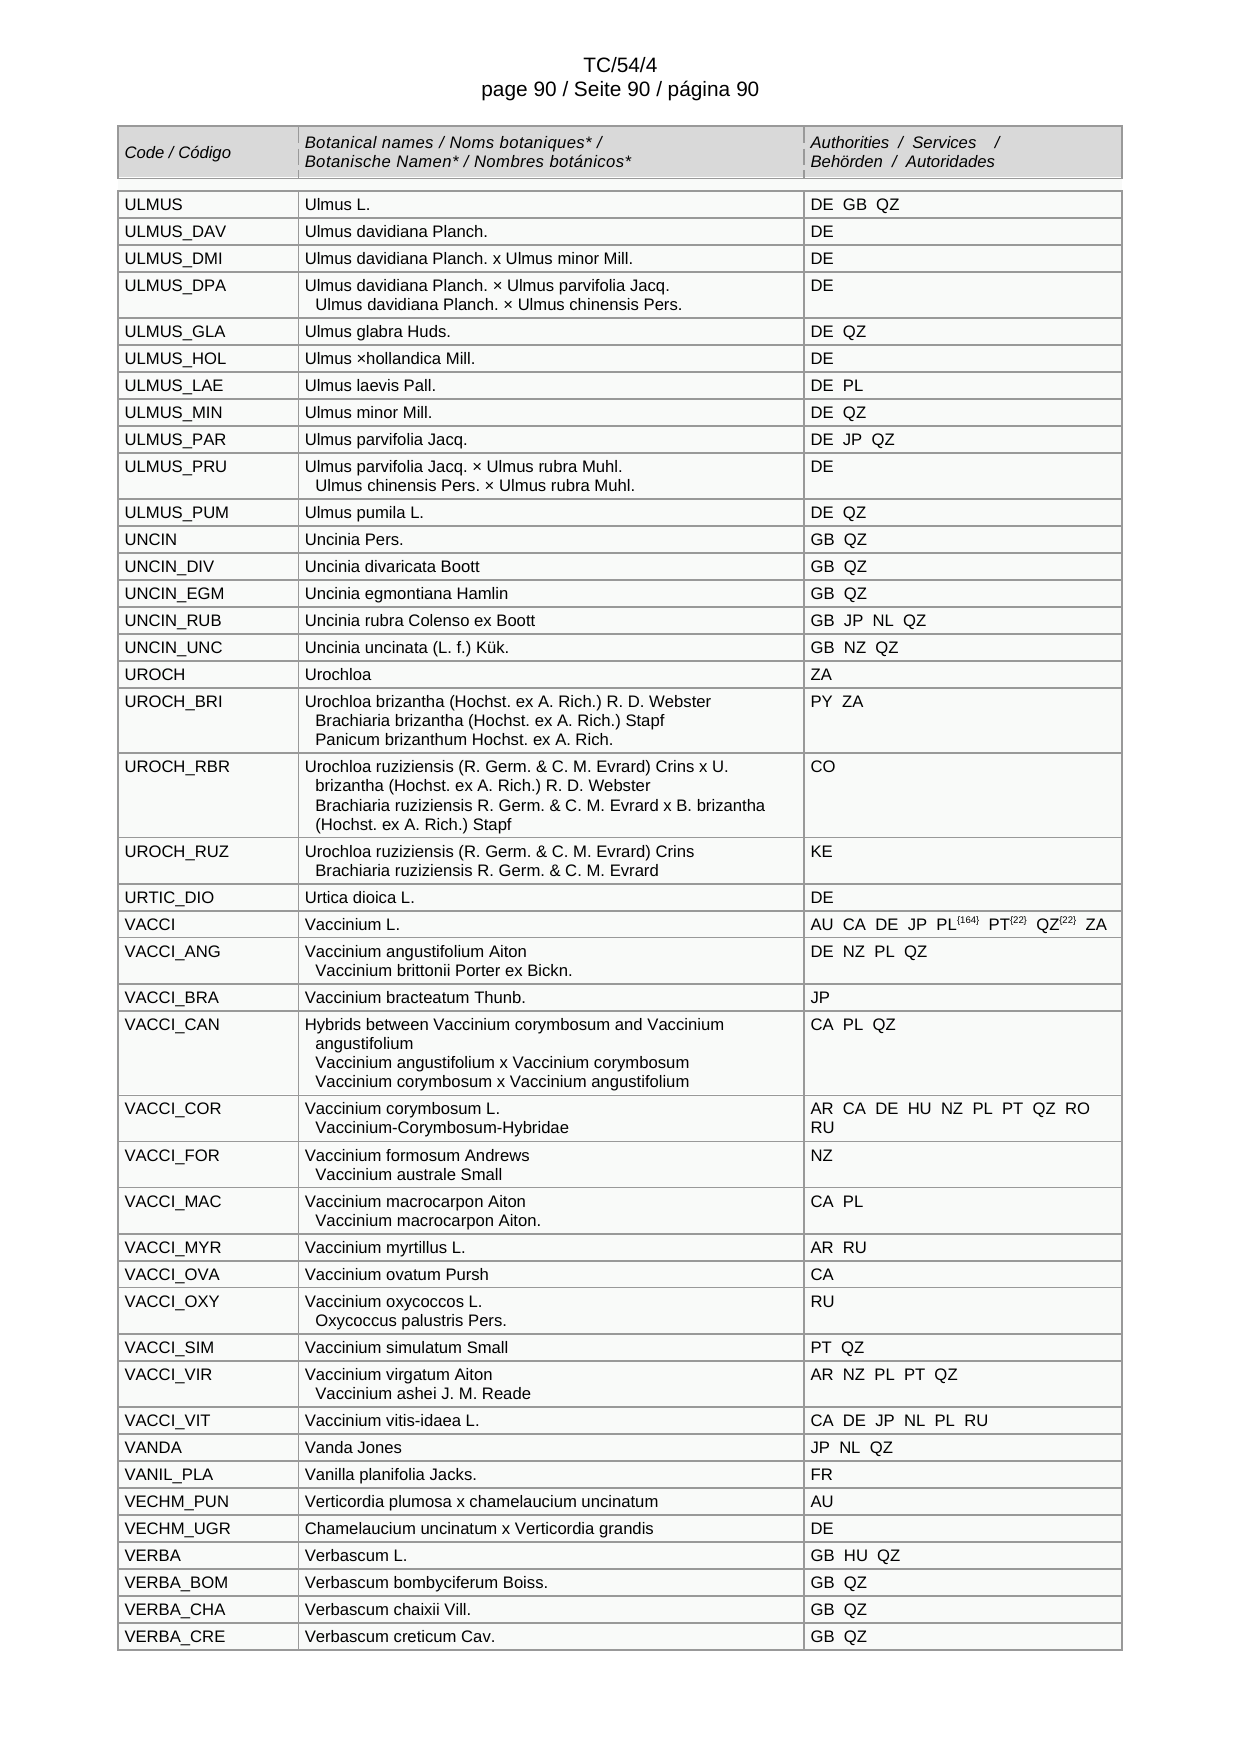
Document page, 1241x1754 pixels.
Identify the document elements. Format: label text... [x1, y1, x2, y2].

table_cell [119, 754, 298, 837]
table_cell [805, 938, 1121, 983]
table_cell [118, 179, 298, 190]
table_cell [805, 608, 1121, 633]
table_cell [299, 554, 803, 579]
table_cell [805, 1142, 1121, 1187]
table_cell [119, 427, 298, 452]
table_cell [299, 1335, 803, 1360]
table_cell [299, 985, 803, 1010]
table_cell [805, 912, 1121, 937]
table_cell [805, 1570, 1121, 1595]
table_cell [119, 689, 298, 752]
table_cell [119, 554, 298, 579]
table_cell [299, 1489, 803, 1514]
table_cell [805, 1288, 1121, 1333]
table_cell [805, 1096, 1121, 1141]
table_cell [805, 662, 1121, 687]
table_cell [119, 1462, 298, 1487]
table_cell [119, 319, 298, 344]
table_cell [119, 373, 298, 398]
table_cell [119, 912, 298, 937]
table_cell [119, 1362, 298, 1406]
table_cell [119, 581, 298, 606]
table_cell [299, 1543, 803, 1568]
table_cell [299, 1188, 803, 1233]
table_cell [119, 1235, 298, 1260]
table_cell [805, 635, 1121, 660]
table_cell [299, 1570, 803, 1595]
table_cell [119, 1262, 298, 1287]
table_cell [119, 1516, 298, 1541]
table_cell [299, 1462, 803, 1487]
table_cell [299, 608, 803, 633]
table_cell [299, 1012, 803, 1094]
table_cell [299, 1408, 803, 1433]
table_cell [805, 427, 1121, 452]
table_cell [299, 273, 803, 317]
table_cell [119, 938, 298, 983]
table_header Code / Código [119, 127, 298, 177]
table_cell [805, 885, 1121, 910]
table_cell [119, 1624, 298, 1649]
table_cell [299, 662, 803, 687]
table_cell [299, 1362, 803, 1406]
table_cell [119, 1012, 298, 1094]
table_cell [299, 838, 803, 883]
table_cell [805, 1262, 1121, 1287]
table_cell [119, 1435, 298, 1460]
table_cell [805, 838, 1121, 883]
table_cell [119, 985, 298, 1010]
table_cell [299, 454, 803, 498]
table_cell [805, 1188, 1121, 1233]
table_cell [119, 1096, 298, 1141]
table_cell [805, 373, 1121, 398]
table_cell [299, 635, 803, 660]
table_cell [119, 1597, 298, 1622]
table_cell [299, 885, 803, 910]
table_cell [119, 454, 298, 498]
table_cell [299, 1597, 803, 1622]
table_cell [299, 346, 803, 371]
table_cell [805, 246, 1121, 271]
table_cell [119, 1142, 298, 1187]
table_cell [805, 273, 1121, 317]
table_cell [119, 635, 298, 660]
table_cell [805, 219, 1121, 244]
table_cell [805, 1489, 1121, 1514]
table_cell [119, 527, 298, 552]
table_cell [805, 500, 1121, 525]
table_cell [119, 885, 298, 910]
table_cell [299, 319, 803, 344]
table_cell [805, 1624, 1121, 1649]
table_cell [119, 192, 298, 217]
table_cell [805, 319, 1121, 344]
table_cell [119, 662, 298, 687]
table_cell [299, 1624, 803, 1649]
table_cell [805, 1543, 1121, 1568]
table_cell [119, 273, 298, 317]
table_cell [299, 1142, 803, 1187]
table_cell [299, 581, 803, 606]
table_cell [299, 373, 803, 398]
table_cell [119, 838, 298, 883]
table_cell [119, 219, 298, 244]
table_cell [804, 179, 1122, 190]
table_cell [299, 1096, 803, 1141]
table_cell [298, 179, 804, 190]
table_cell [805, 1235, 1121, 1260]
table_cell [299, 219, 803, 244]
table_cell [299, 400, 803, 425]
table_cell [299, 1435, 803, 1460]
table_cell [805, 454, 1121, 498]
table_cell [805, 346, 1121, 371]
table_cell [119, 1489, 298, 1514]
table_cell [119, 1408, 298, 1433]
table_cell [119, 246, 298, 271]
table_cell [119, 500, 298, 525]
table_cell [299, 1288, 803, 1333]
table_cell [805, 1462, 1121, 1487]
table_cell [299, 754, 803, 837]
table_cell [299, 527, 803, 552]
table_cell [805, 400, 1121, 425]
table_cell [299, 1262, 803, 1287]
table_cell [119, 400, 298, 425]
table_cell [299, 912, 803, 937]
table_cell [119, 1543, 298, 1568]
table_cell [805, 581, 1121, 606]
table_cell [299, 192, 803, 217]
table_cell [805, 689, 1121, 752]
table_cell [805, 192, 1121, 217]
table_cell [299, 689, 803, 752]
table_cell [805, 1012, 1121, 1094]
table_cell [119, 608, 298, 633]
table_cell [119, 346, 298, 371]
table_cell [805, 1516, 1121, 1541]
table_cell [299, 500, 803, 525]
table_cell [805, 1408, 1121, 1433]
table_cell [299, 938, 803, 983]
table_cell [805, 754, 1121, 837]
table_header Authorities / Services / Behörden / Autoridades [804, 127, 1121, 177]
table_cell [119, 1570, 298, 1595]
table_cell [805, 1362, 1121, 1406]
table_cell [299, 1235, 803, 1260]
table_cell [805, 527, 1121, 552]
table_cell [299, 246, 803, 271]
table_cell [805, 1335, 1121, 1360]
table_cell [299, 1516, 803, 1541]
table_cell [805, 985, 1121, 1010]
table_header Botanical names / Noms botaniques* / Botanische Namen* / Nombres botánicos* [298, 127, 804, 177]
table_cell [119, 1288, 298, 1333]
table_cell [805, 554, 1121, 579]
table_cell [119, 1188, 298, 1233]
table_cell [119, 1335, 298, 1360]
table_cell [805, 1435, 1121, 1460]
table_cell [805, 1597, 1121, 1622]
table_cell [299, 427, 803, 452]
